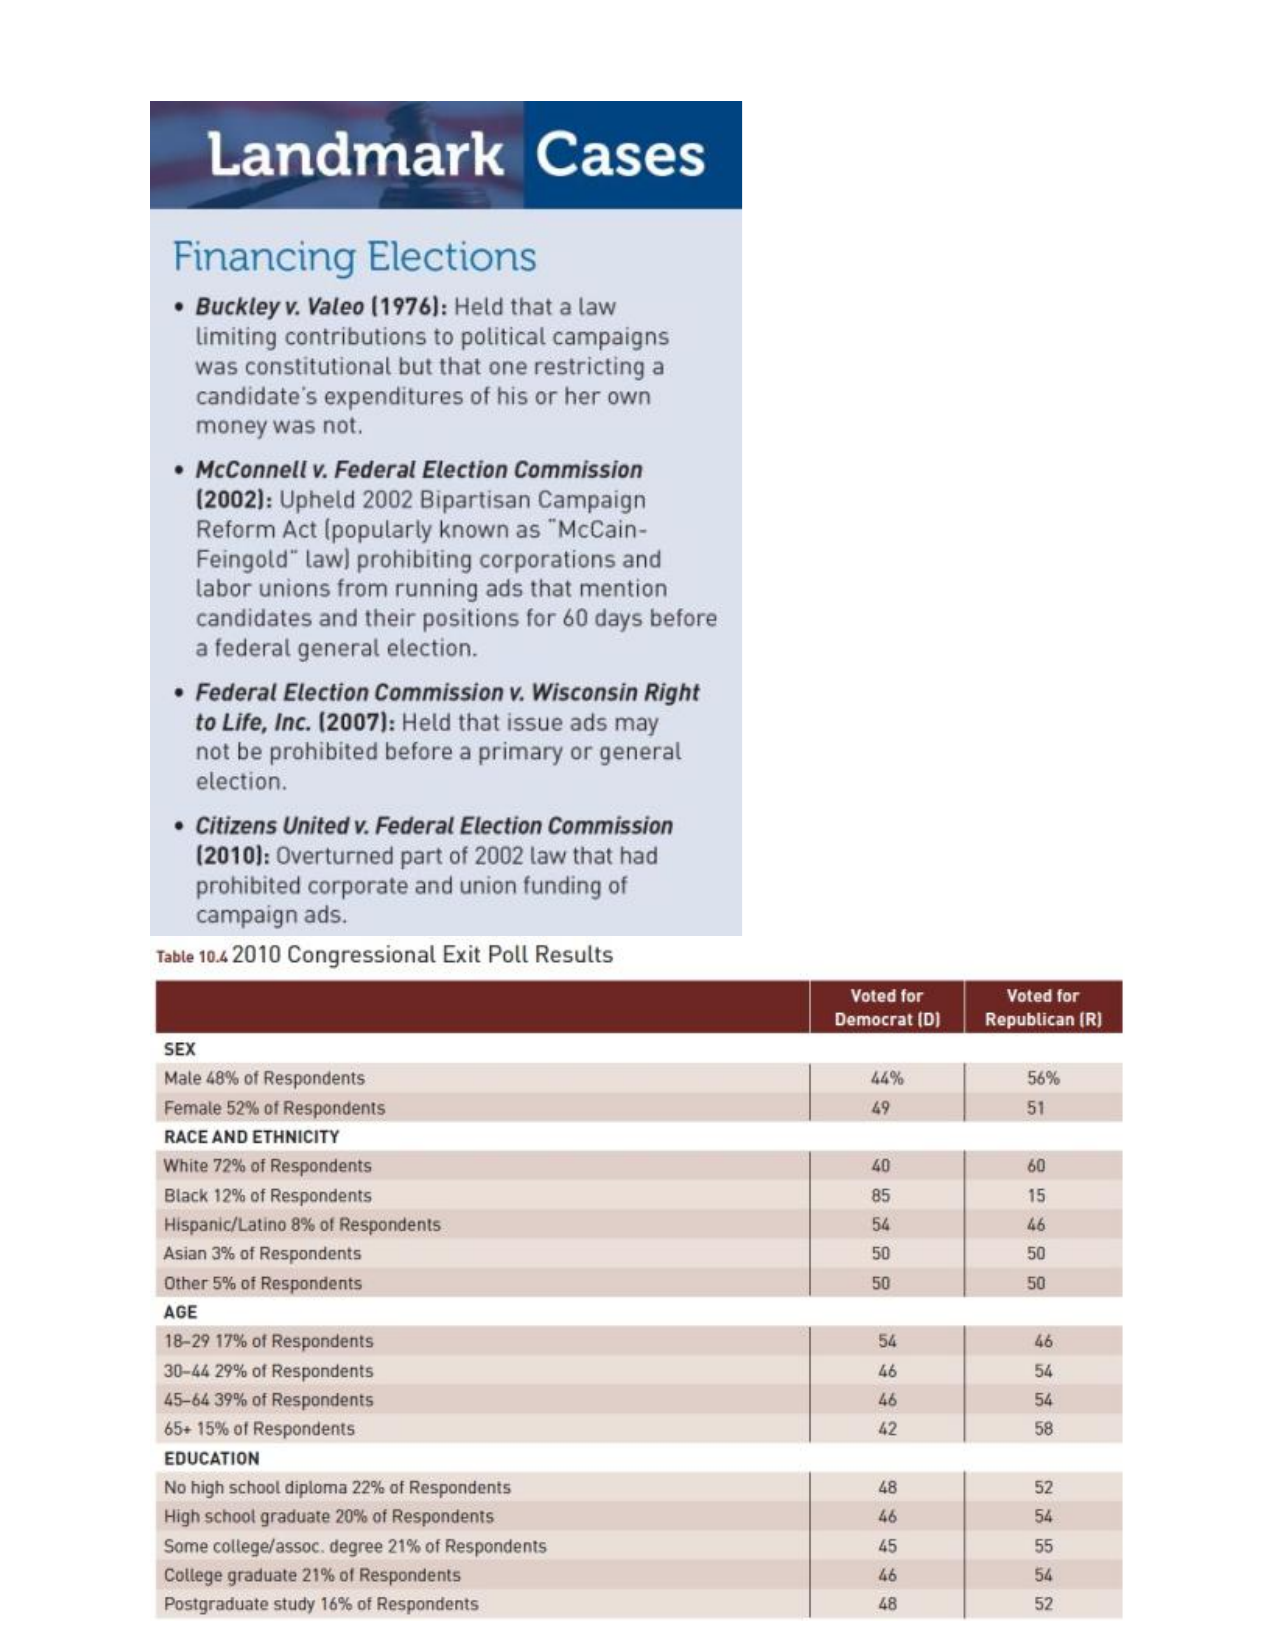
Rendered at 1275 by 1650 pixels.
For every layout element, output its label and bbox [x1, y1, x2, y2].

picture [150, 101, 1125, 1621]
